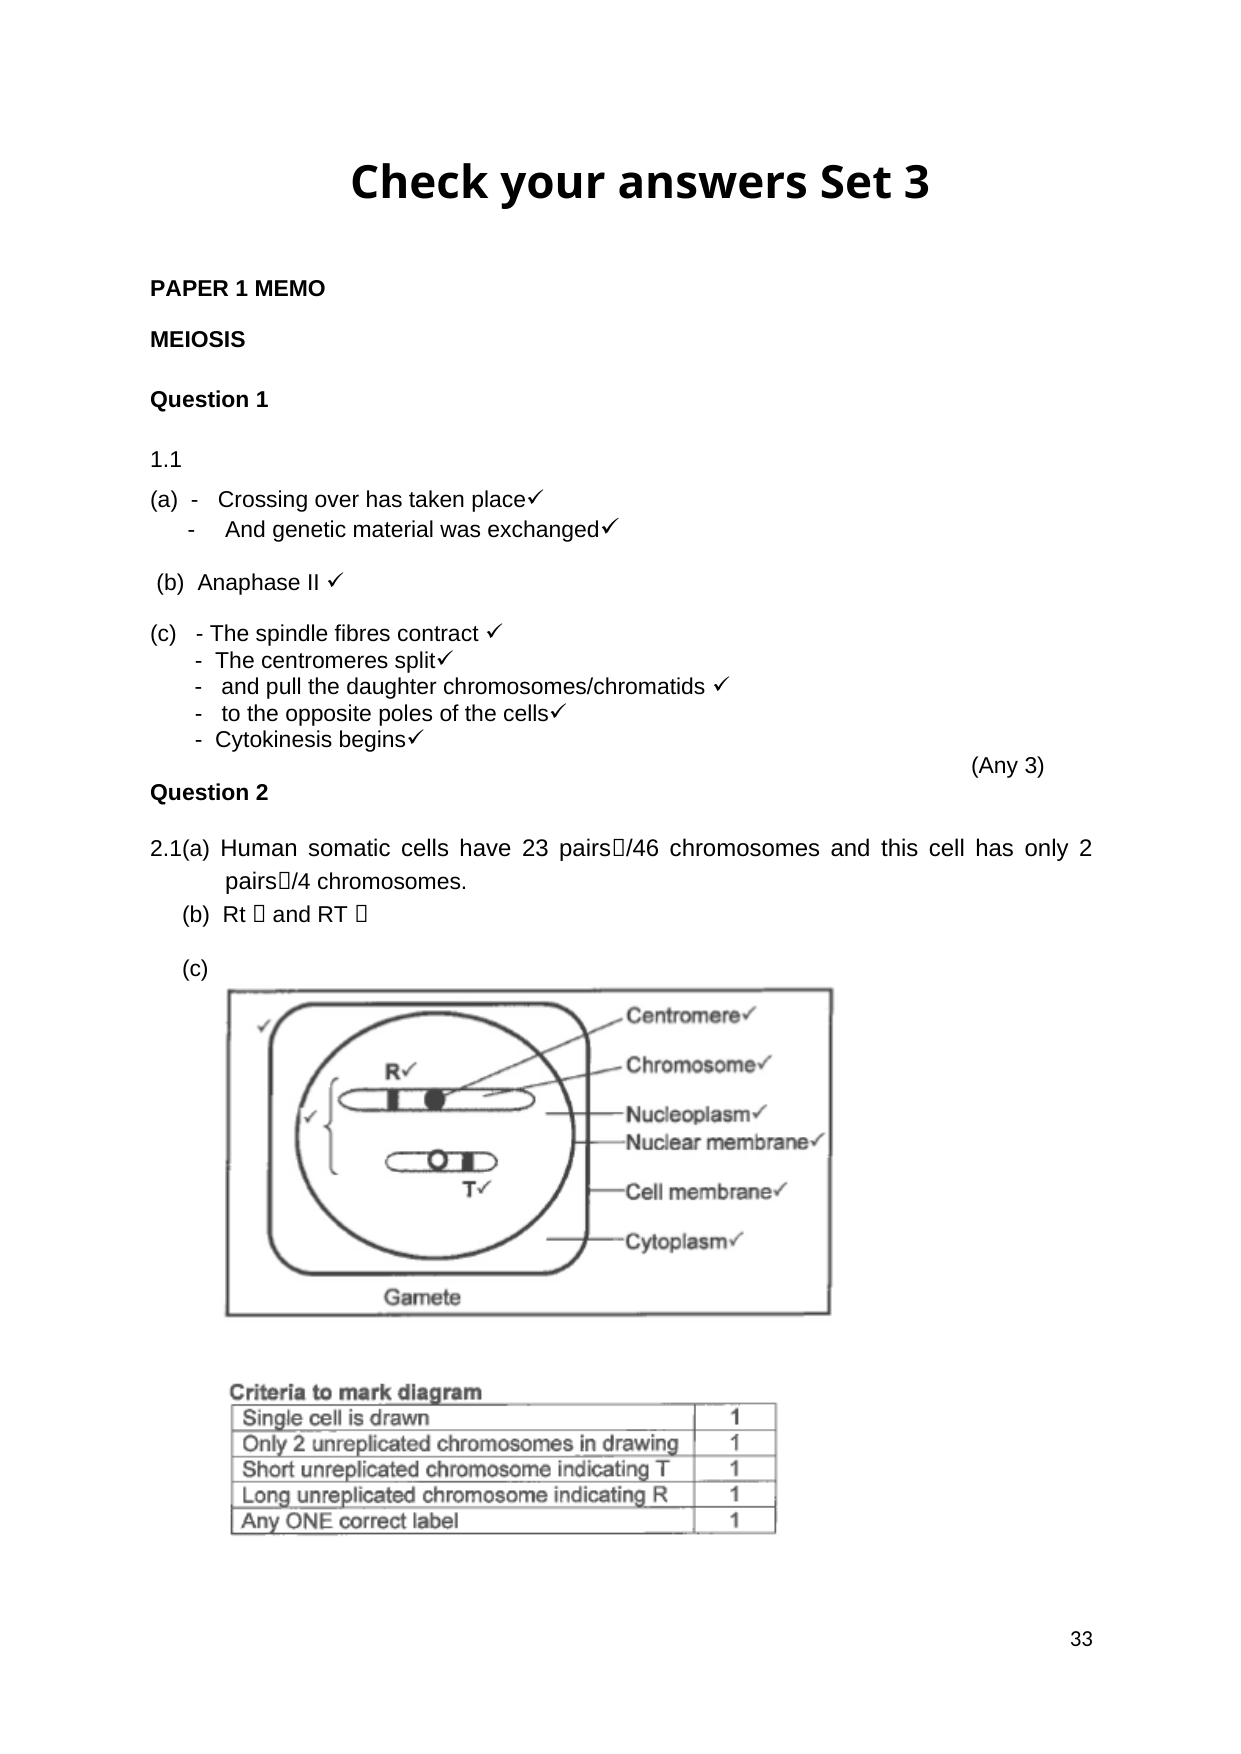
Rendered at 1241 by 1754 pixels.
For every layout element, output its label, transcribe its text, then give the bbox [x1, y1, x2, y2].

text (b) Anaphase II [150, 569, 1093, 596]
text (a) - Crossing over has taken place [150, 486, 1093, 512]
text (Any 3) [150, 752, 1093, 778]
list And genetic material was exchanged [187, 516, 1093, 543]
text - and pull the daughter chromosomes/chromatids [150, 673, 1093, 699]
text (c) [150, 955, 1093, 982]
text - to the opposite poles of the cells [150, 699, 1093, 726]
text 1.1 [150, 446, 1093, 473]
text Question 1 [150, 386, 1093, 412]
text 2.1(a) Human somatic cells have 23 pairs/46 chromosomes and this cell has only 2 pairs/4 chromosomes. [150, 831, 1093, 896]
text PAPER 1 MEMO [150, 275, 1093, 301]
list Check your answers Set 3 [187, 150, 1093, 212]
text - Cytokinesis begins [150, 726, 1093, 752]
picture [213, 981, 841, 1327]
text (c) - The spindle fibres contract [150, 620, 1093, 647]
text MEIOSIS [150, 326, 1093, 352]
text Question 2 [150, 778, 1093, 805]
text - The centromeres split [150, 647, 1093, 673]
text (b) Rt  and RT  [150, 896, 1093, 929]
